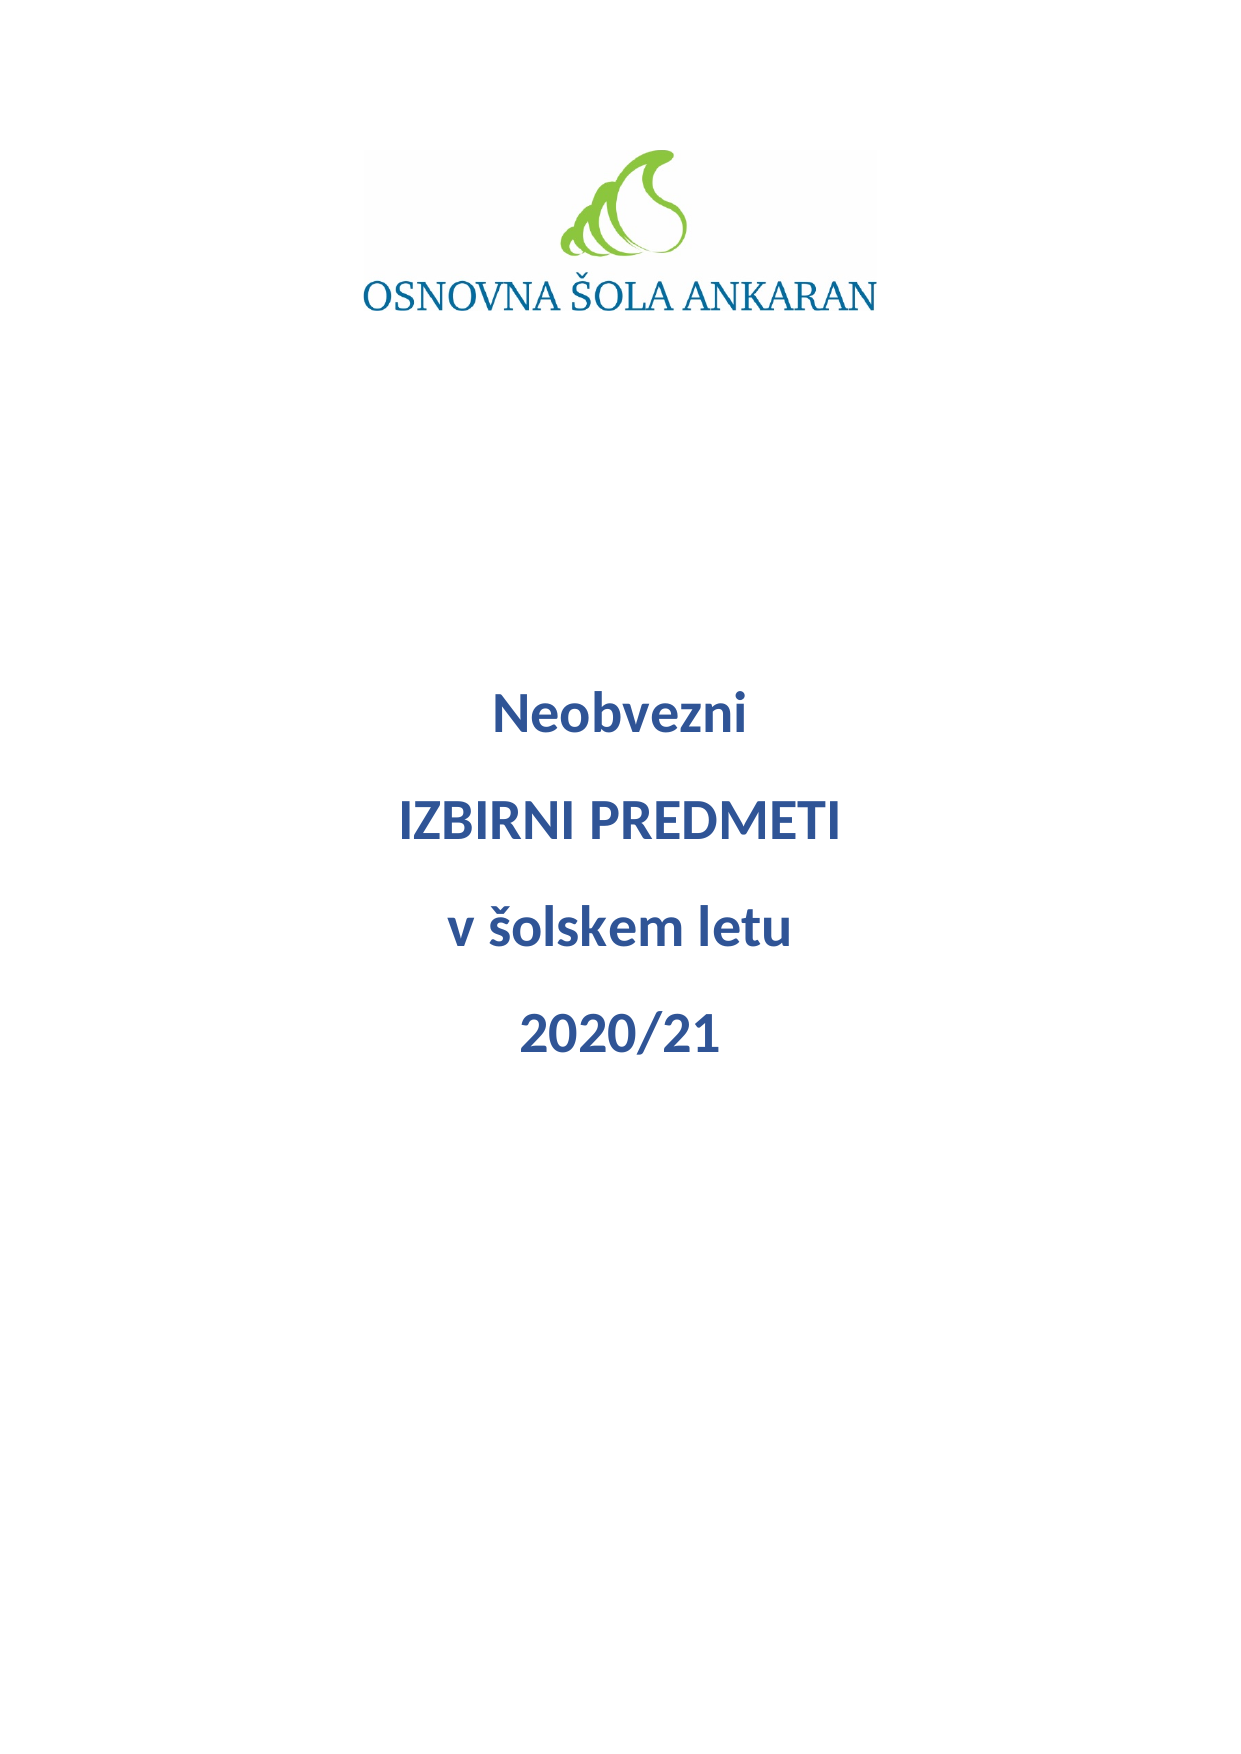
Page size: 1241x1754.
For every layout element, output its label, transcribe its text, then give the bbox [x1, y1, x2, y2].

text 2020/21 [112, 996, 1128, 1067]
text Neobvezni [112, 676, 1128, 747]
picture [363, 150, 877, 311]
text v šolskem letu [112, 889, 1128, 961]
text IZBIRNI PREDMETI [112, 782, 1128, 854]
